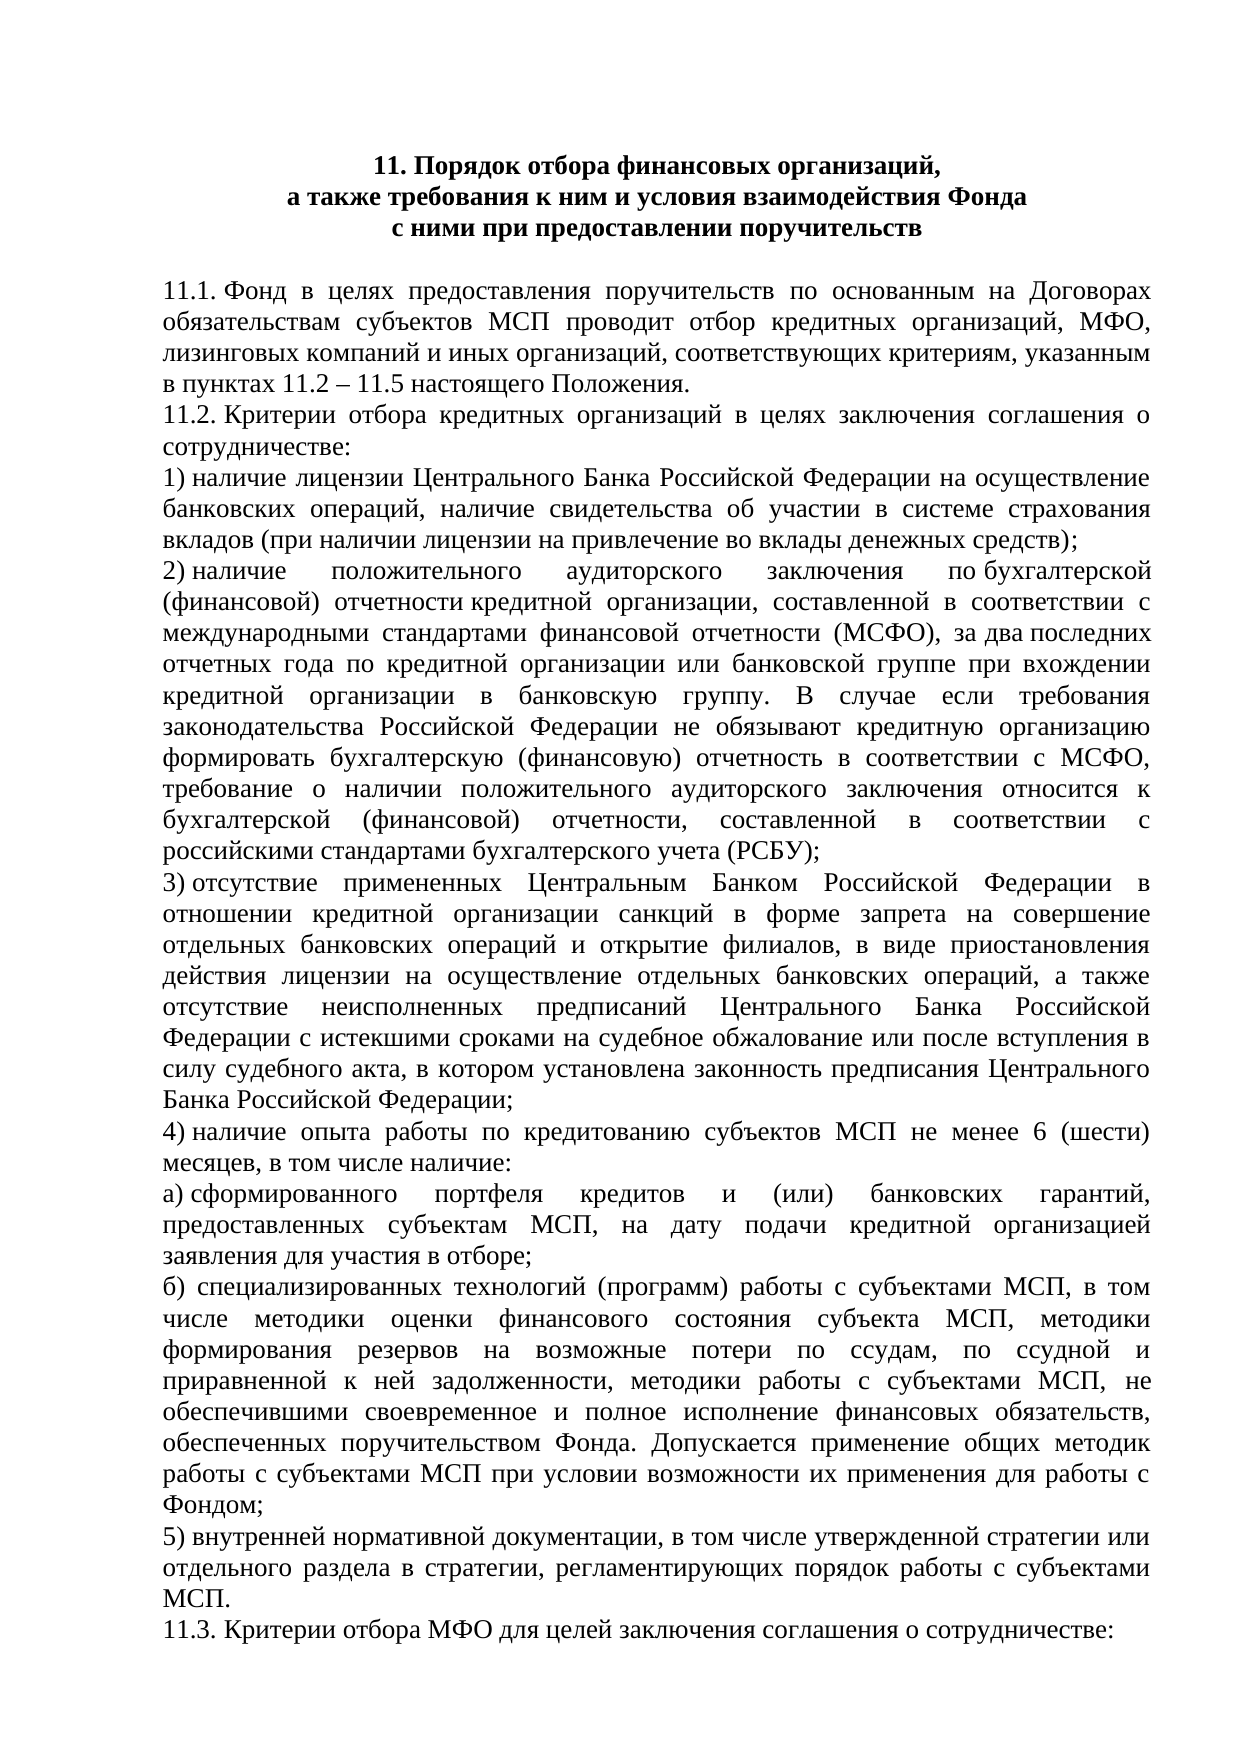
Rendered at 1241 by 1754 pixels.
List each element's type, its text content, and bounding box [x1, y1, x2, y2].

text 1) наличие лицензии Центрального Банка Российской Федерации на осуществление банковских операций, наличие свидетельства об участии в системе страхования вкладов (при наличии лицензии на привлечение во вклады денежных средств); [162, 461, 1152, 554]
text с ними при предоставлении поручительств [162, 212, 1152, 243]
text 2) наличие положительного аудиторского заключения по бухгалтерской (финансовой) отчетности кредитной организации, составленной в соответствии с международными стандартами финансовой отчетности (МСФО), за два последних отчетных года по кредитной организации или банковской группе при вхождении кредитной организации в банковскую группу. В случае если требования законодательства Российской Федерации не обязывают кредитную организацию формировать бухгалтерскую (финансовую) отчетность в соответствии с МСФО, требование о наличии положительного аудиторского заключения относится к бухгалтерской (финансовой) отчетности, составленной в соответствии с российскими стандартами бухгалтерского учета (РСБУ); [162, 554, 1152, 866]
text а) сформированного портфеля кредитов и (или) банковских гарантий, предоставленных субъектам МСП, на дату подачи кредитной организацией заявления для участия в отборе; [162, 1177, 1152, 1271]
text б) специализированных технологий (программ) работы с субъектами МСП, в том числе методики оценки финансового состояния субъекта МСП, методики формирования резервов на возможные потери по ссудам, по ссудной и приравненной к ней задолженности, методики работы с субъектами МСП, не обеспечившими своевременное и полное исполнение финансовых обязательств, обеспеченных поручительством Фонда. Допускается применение общих методик работы с субъектами МСП при условии возможности их применения для работы с Фондом; [162, 1271, 1152, 1520]
text 3) отсутствие примененных Центральным Банком Российской Федерации в отношении кредитной организации санкций в форме запрета на совершение отдельных банковских операций и открытие филиалов, в виде приостановления действия лицензии на осуществление отдельных банковских операций, а также отсутствие неисполненных предписаний Центрального Банка Российской Федерации с истекшими сроками на судебное обжалование или после вступления в силу судебного акта, в котором установлена законность предписания Центрального Банка Российской Федерации; [162, 866, 1152, 1115]
text 5) внутренней нормативной документации, в том числе утвержденной стратегии или отдельного раздела в стратегии, регламентирующих порядок работы с субъектами МСП. [162, 1520, 1152, 1613]
text 11.1. Фонд в целях предоставления поручительств по основанным на Договорах обязательствам субъектов МСП проводит отбор кредитных организаций, МФО, лизинговых компаний и иных организаций, соответствующих критериям, указанным в пунктах 11.2 – 11.5 настоящего Положения. [162, 274, 1152, 398]
text 11. Порядок отбора финансовых организаций, [162, 149, 1152, 180]
text 4) наличие опыта работы по кредитованию субъектов МСП не менее 6 (шести) месяцев, в том числе наличие: [162, 1115, 1152, 1177]
text 11.2. Критерии отбора кредитных организаций в целях заключения соглашения о сотрудничестве: [162, 398, 1152, 461]
text 11.3. Критерии отбора МФО для целей заключения соглашения о сотрудничестве: [162, 1613, 1152, 1644]
text а также требования к ним и условия взаимодействия Фонда [162, 180, 1152, 212]
